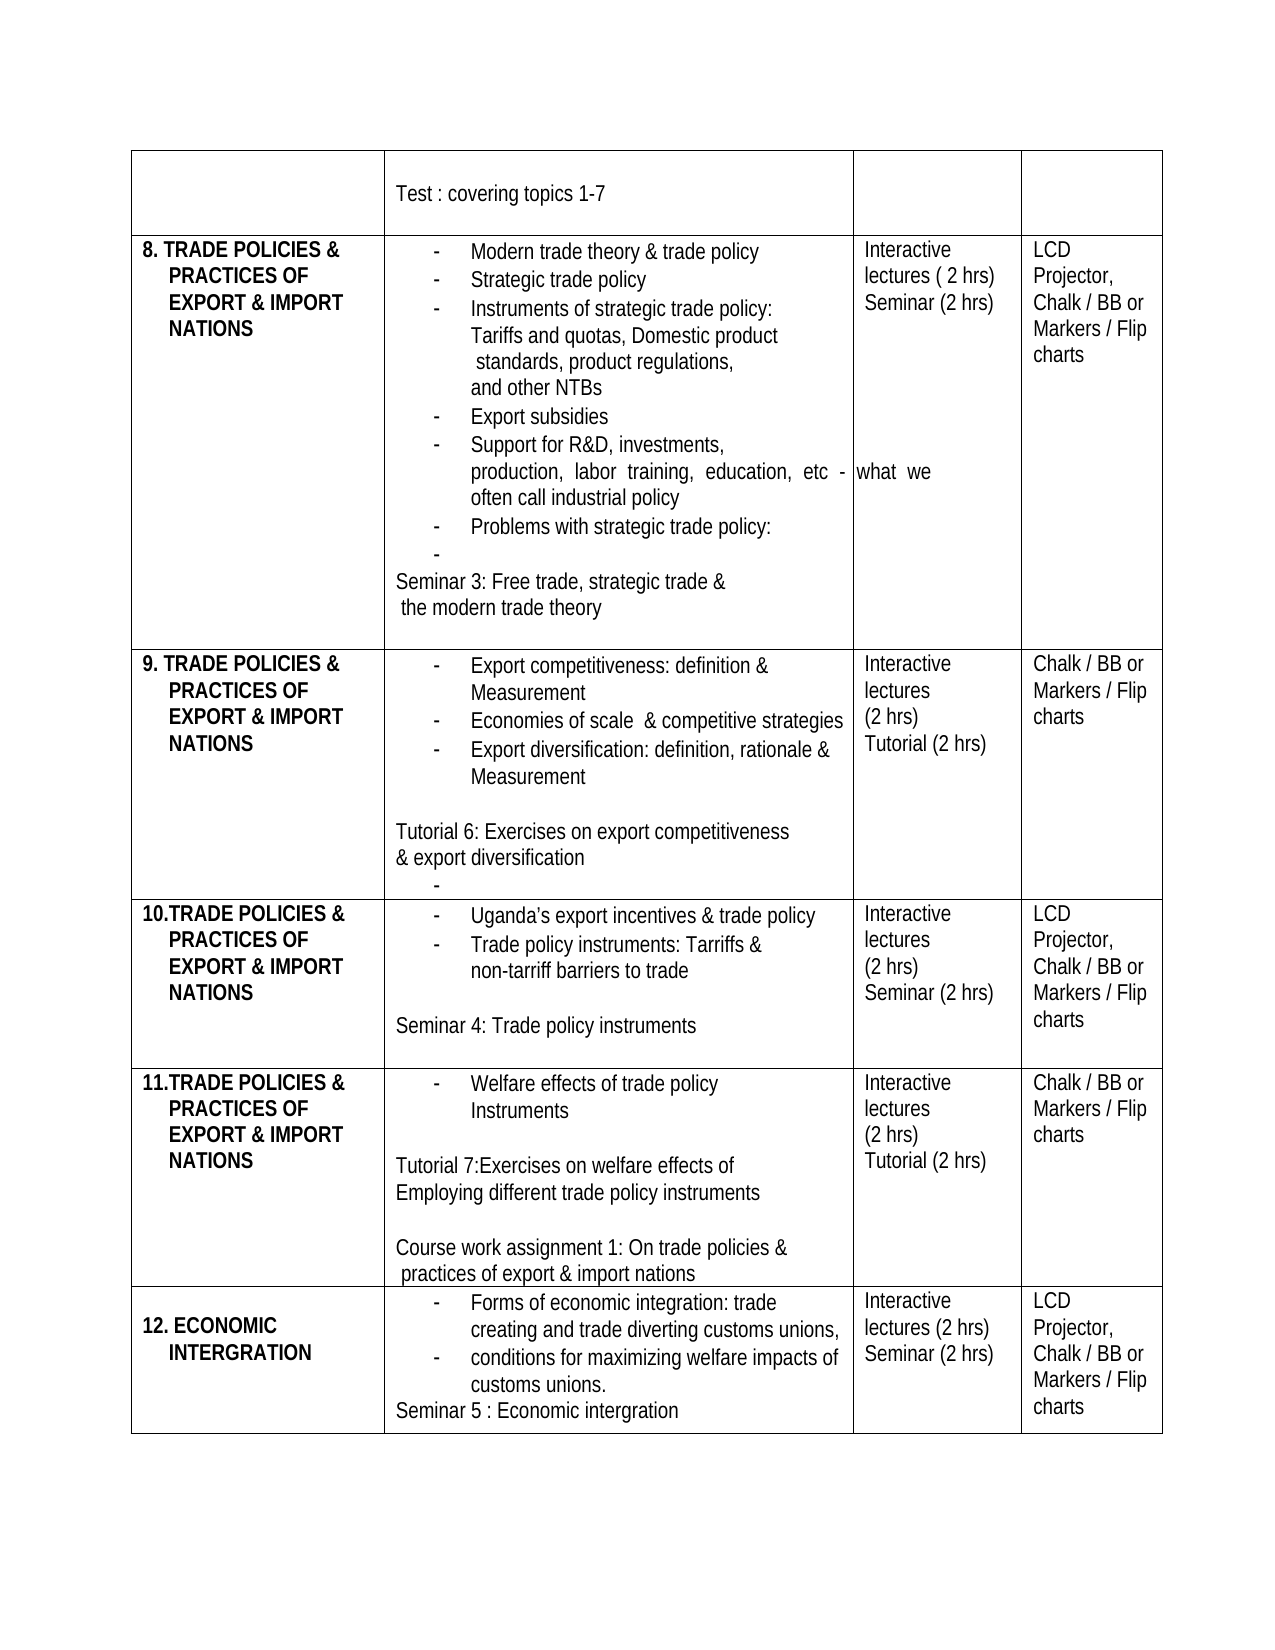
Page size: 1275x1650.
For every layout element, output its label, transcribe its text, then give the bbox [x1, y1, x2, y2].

table_cell 10.TRADE POLICIES & PRACTICES OF EXPORT & IMPORT NATIONS [132, 900, 384, 1067]
table_cell Chalk / BB or Markers / Flip charts [1022, 1069, 1162, 1286]
table_cell Forms of economic integration: trade creating and trade diverting customs unions, conditions for maximizing welfare impacts of customs unions. Seminar 5 : Economic intergration [385, 1287, 853, 1433]
table_cell Interactive lectures (2 hrs) Seminar (2 hrs) [854, 900, 1021, 1067]
table_cell 12. ECONOMIC INTERGRATION [132, 1287, 384, 1433]
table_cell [132, 151, 384, 235]
table_cell LCD Projector, Chalk / BB or Markers / Flip charts [1022, 236, 1162, 649]
table_cell LCD Projector, Chalk / BB or Markers / Flip charts [1022, 1287, 1162, 1433]
table_cell Chalk / BB or Markers / Flip charts [1022, 650, 1162, 899]
table_cell Interactive lectures (2 hrs) Tutorial (2 hrs) [854, 1069, 1021, 1286]
table_cell ’s export incentives & trade policy Trade policy instruments: Tarriffs & non-tarriff barriers to trade Seminar 4: Trade policy instruments [385, 900, 853, 1067]
table_cell 8. TRADE POLICIES & PRACTICES OF EXPORT & IMPORT NATIONS [132, 236, 384, 649]
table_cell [1022, 151, 1162, 235]
table_cell LCD Projector, Chalk / BB or Markers / Flip charts [1022, 900, 1162, 1067]
table_cell 11.TRADE POLICIES & PRACTICES OF EXPORT & IMPORT NATIONS [132, 1069, 384, 1286]
table_cell Interactive lectures (2 hrs) Seminar (2 hrs) [854, 1287, 1021, 1433]
table_cell Export competitiveness: definition & Measurement Economies of scale & competitive strategies Export diversification: definition, rationale & Measurement Tutorial 6: Exercises on export competitiveness & export diversification [385, 650, 853, 899]
table_cell 9. TRADE POLICIES & PRACTICES OF EXPORT & IMPORT NATIONS [132, 650, 384, 899]
table_cell Modern trade theory & trade policy Strategic trade policy Instruments of strategic trade policy: Tariffs and quotas, Domestic product standards, product regulations, and other NTBs Export subsidies Support for R&D, investments, production, labor training, education, etc - what we often call industrial policy Problems with strategic trade policy: Seminar 3: Free trade, strategic trade & the modern trade theory [385, 236, 853, 649]
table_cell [385, 151, 853, 235]
table_cell Interactive lectures (2 hrs) Tutorial (2 hrs) [854, 650, 1021, 899]
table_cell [854, 151, 1021, 235]
table_cell Interactive lectures ( 2 hrs) Seminar (2 hrs) [854, 236, 1021, 649]
table_cell Welfare effects of trade policy Instruments Tutorial 7:Exercises on welfare effects of Employing different trade policy instruments Course work assignment 1: On trade policies & practices of export & import nations [385, 1069, 853, 1286]
